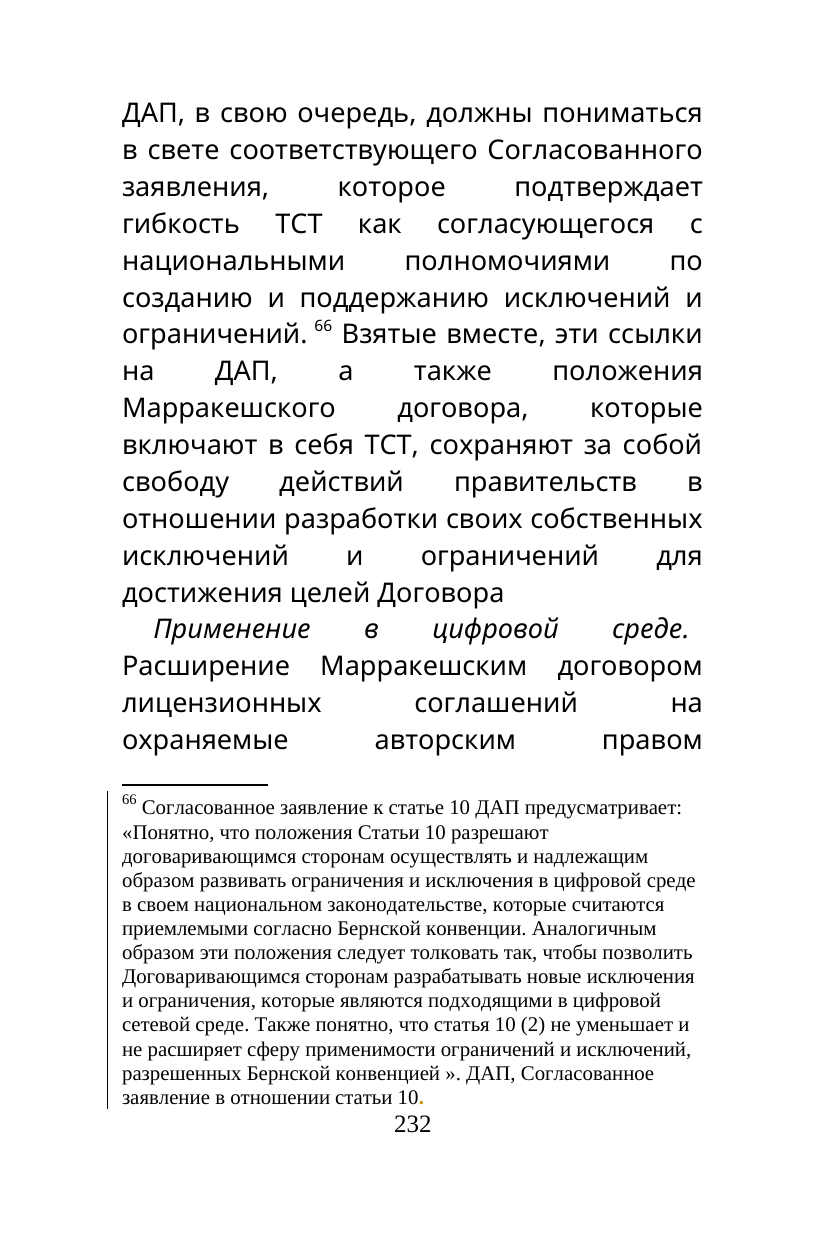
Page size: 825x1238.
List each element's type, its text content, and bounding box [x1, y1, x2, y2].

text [122, 94, 703, 610]
text Применение в цифровой среде. Расширение Марракешским договором лицензионных соглашений на охраняемые авторским правом произведений в цифровой среде основывается на обязательстве, содержащемся в статье 10 Согласованного решения ДАП, которое предусматривает расширение исключений и ограничений, соответствующих цифровой среде. Например, в Статье 4 (1) (а) МД прямо ссылается на «предоставляющее» право ДАП, а статья 4 (2) (а) позволяет уполномоченным органам предоставлять экземпляры в доступных форматах для бенефициаров «любыми способами, в том числе ... посредством электронной связи по проводным или беспроводным каналам связи». Кроме того, в статье 2 МД определяются «произведения», которые включают произведения «доведенные до всеобщего сведения с помощью любых средств информации». В совокупности эти положения разрешают государствам принимать исключения и ограничения, позволяющие лицам с ограниченными возможностями восприятия печатной информации и уполномоченным органам создавать и обмениваться экземплярами в доступных форматах, используя полный набор социальных медиа и цифровых технологий. [122, 610, 703, 757]
